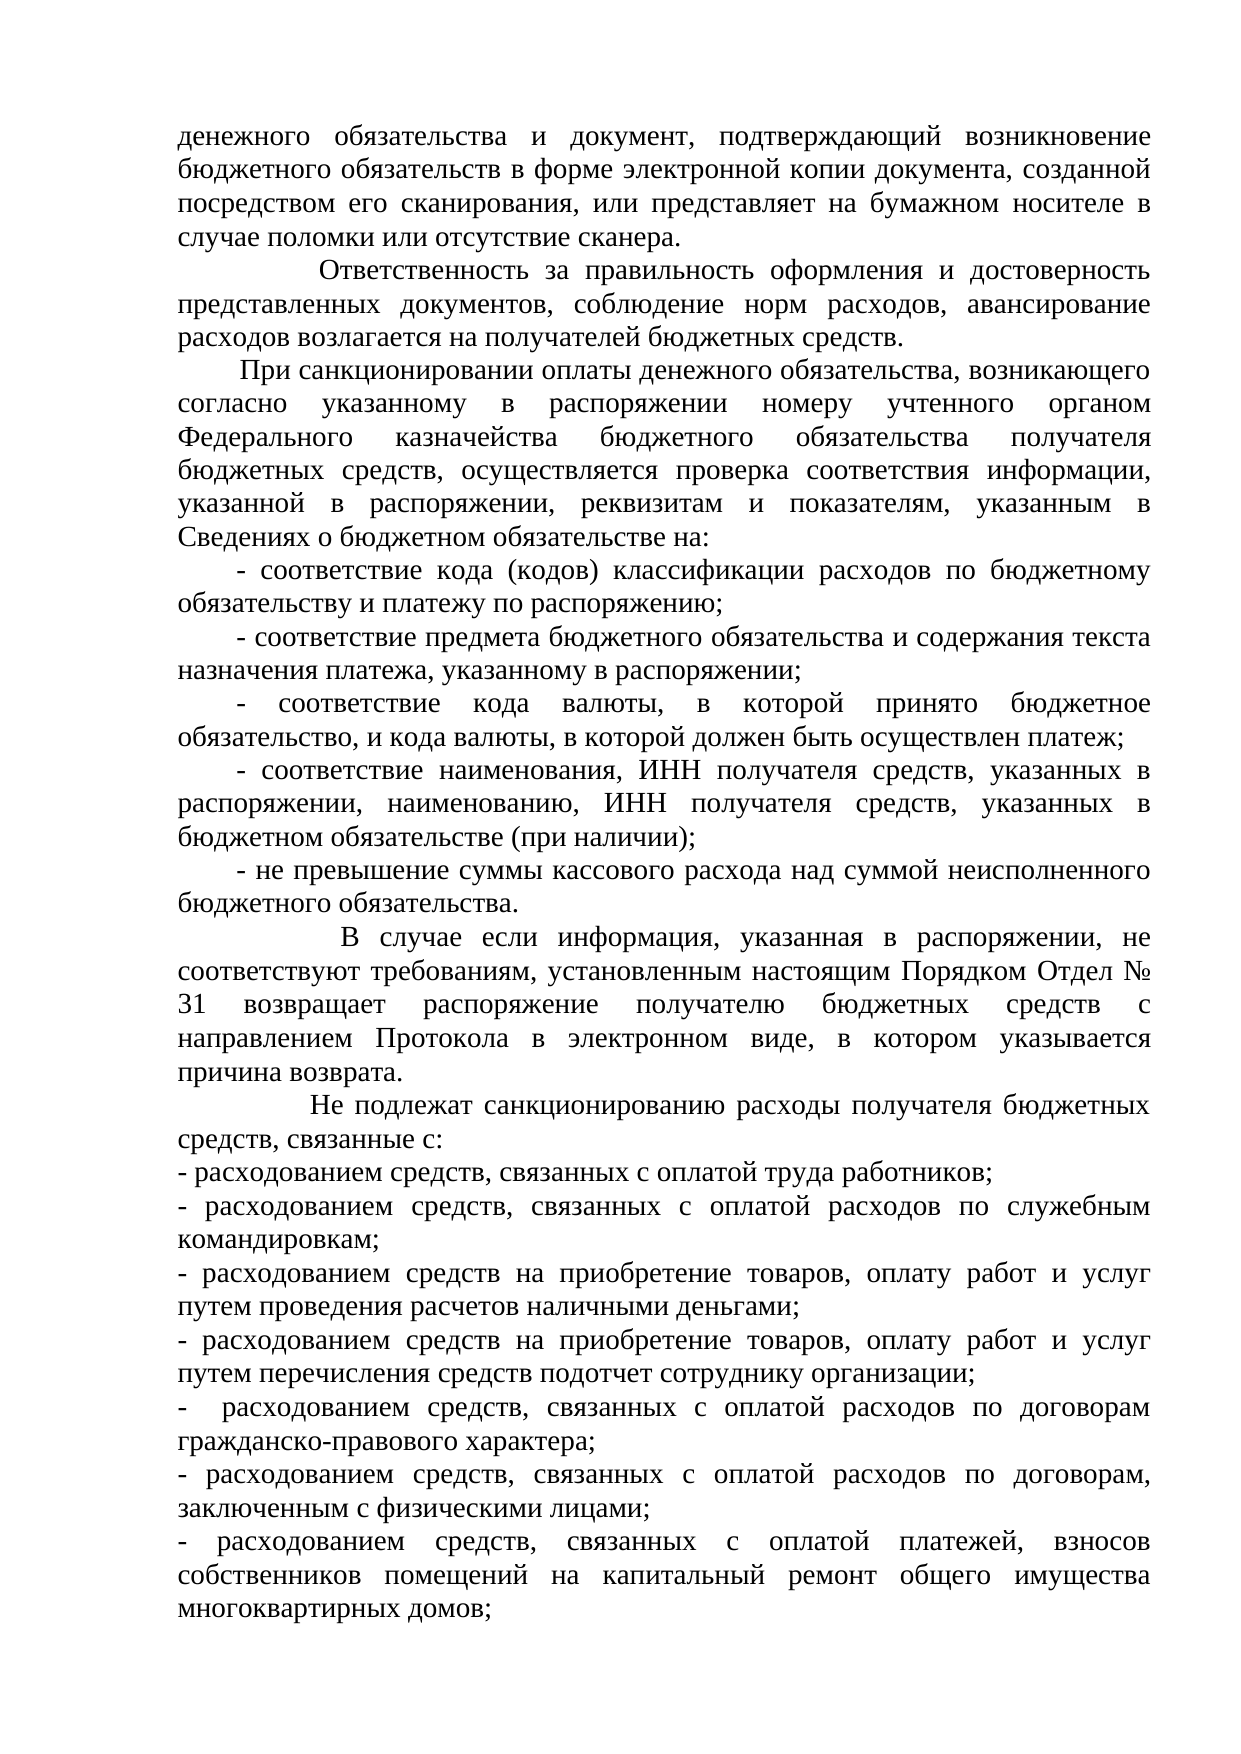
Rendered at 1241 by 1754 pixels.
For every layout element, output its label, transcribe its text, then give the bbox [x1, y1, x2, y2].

text В случае если информация, указанная в распоряжении, не соответствуют требованиям, установленным настоящим Порядком Отдел № 31 возвращает распоряжение получателю бюджетных средств с направлением Протокола в электронном виде, в котором указывается причина возврата. [177, 919, 1152, 1087]
text При санкционировании оплаты денежного обязательства, возникающего согласно указанному в распоряжении номеру учтенного органом Федерального казначейства бюджетного обязательства получателя бюджетных средств, осуществляется проверка соответствия информации, указанной в распоряжении, реквизитам и показателям, указанным в Сведениях о бюджетном обязательстве на: [177, 353, 1152, 553]
text - не превышение суммы кассового расхода над суммой неисполненного бюджетного обязательства. [177, 853, 1152, 919]
text Не подлежат санкционированию расходы получателя бюджетных средств, связанные с: [177, 1087, 1152, 1154]
text - расходованием средств, связанных с оплатой расходов по служебным командировкам; [177, 1188, 1152, 1255]
text - расходованием средств, связанных с оплатой расходов по договорам гражданско-правового характера; [177, 1389, 1152, 1456]
text - расходованием средств на приобретение товаров, оплату работ и услуг путем проведения расчетов наличными деньгами; [177, 1255, 1152, 1322]
text - расходованием средств, связанных с оплатой расходов по договорам, заключенным с физическими лицами; [177, 1456, 1152, 1523]
text - соответствие кода валюты, в которой принято бюджетное обязательство, и кода валюты, в которой должен быть осуществлен платеж; [177, 686, 1152, 753]
text Ответственность за правильность оформления и достоверность представленных документов, соблюдение норм расходов, авансирование расходов возлагается на получателей бюджетных средств. [177, 252, 1152, 353]
text - соответствие наименования, ИНН получателя средств, указанных в распоряжении, наименованию, ИНН получателя средств, указанных в бюджетном обязательстве (при наличии); [177, 753, 1152, 853]
text - расходованием средств, связанных с оплатой труда работников; [177, 1154, 1152, 1188]
text - соответствие кода (кодов) классификации расходов по бюджетному обязательству и платежу по распоряжению; [177, 553, 1152, 619]
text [177, 118, 1152, 252]
text - расходованием средств, связанных с оплатой платежей, взносов собственников помещений на капитальный ремонт общего имущества многоквартирных домов; [177, 1523, 1152, 1624]
text - соответствие предмета бюджетного обязательства и содержания текста назначения платежа, указанному в распоряжении; [177, 619, 1152, 686]
text - расходованием средств на приобретение товаров, оплату работ и услуг путем перечисления средств подотчет сотруднику организации; [177, 1322, 1152, 1389]
